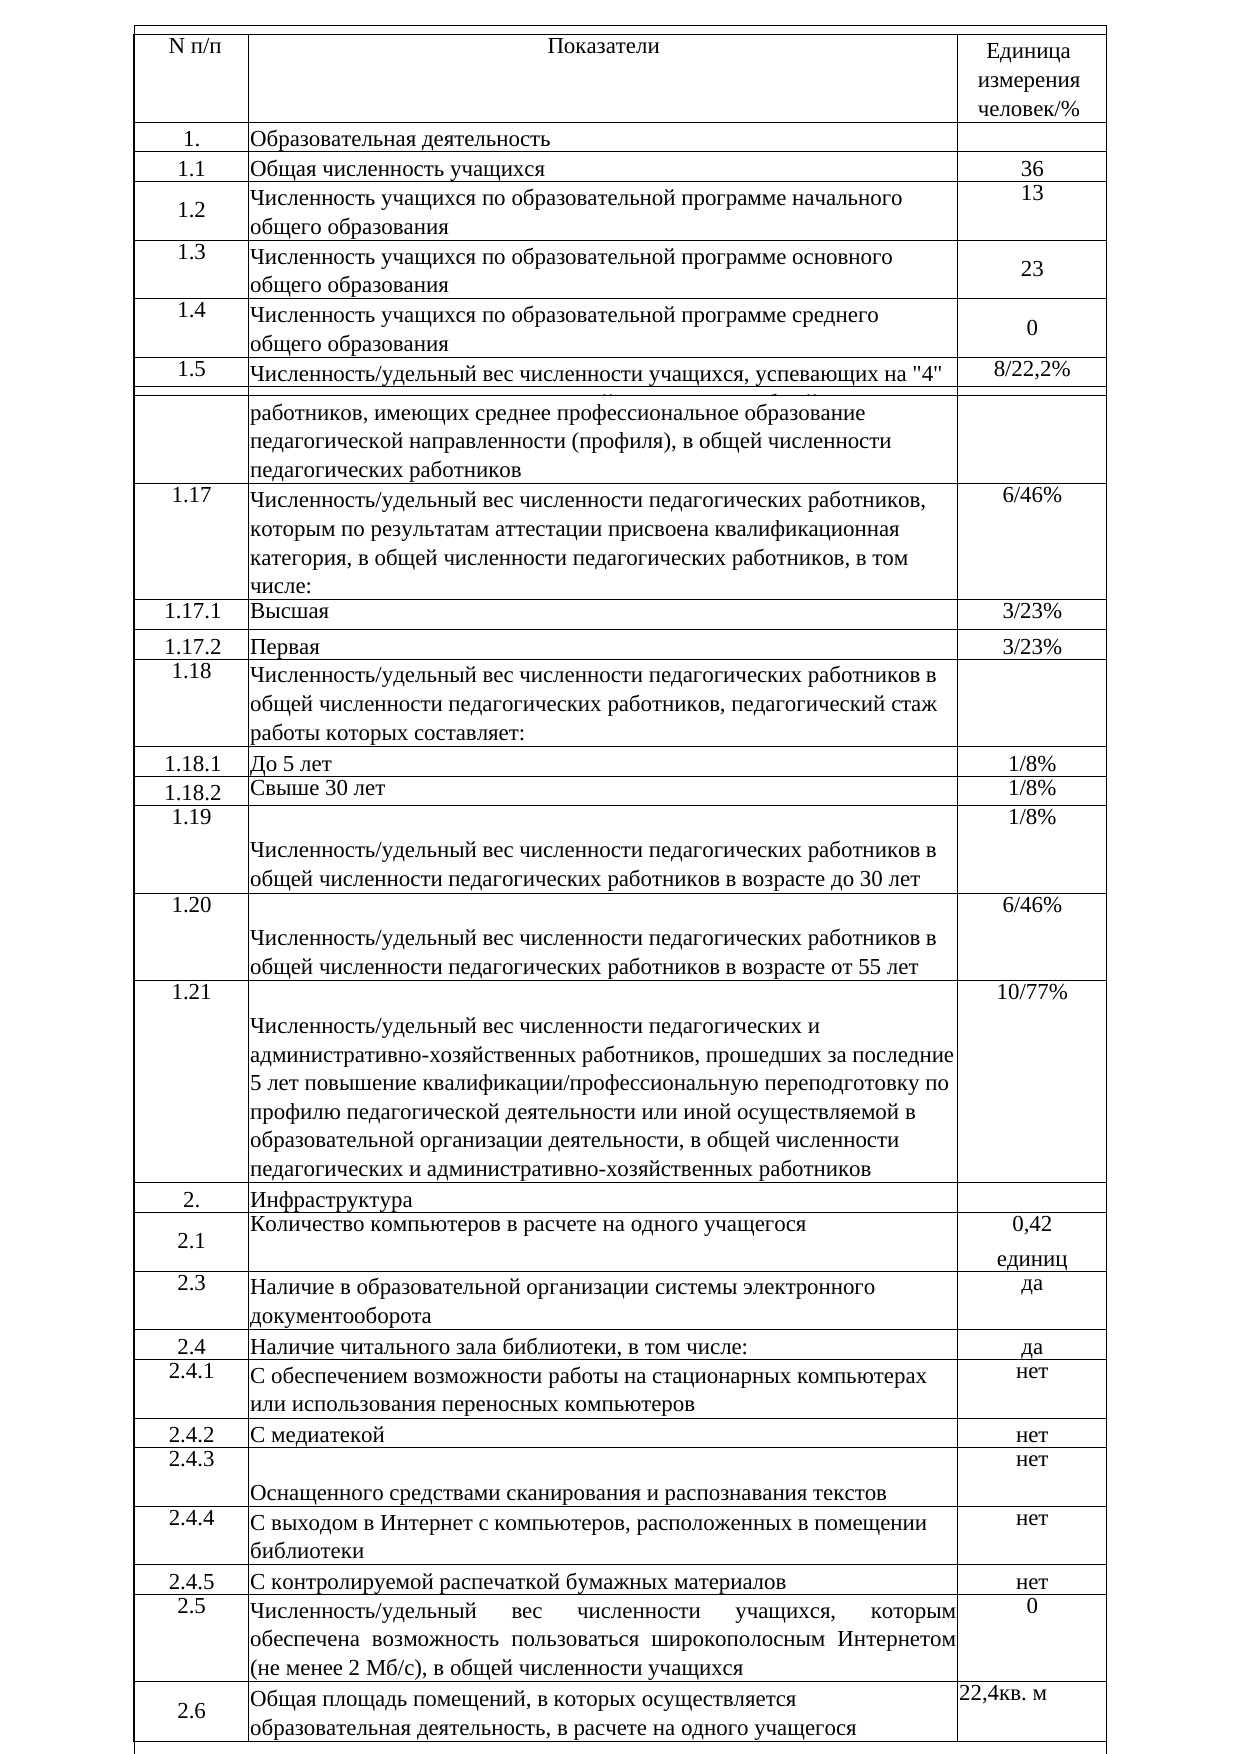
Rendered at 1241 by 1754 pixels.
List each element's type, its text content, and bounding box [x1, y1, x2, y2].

table_cell С обеспечением возможности работы на стационарных компьютерах или использования переносных компьютеров [249, 1360, 957, 1418]
table_cell 22,4кв. м [958, 1682, 1106, 1741]
table_cell С медиатекой [249, 1419, 957, 1447]
table_cell 0 [958, 299, 1106, 357]
table_cell Первая [249, 630, 957, 659]
table_cell 1.19 [135, 806, 248, 893]
table_cell До 5 лет [249, 747, 957, 776]
table_cell Оснащенного средствами сканирования и распознавания текстов [249, 1448, 957, 1506]
table_cell 8/22,2% [958, 358, 1106, 386]
table_cell 6/46% [958, 484, 1106, 599]
table_cell 1.18.2 [135, 777, 248, 805]
table_header [958, 396, 1106, 483]
table_cell 1.5 [135, 358, 248, 386]
table_cell 2.6 [135, 1682, 248, 1741]
table_cell 13 [958, 182, 1106, 240]
table_cell 1.18 [135, 660, 248, 746]
table_cell 1.2 [135, 182, 248, 240]
table_cell 23 [958, 241, 1106, 298]
table_cell 2. [135, 1183, 248, 1212]
table_cell Численность/удельный вес численности педагогических работников в общей численности педагогических работников в возрасте от 55 лет [249, 894, 957, 980]
table_header N п/п [135, 35, 248, 122]
table_cell Численность учащихся по образовательной программе основного общего образования [249, 241, 957, 298]
table_cell 2.4.5 [135, 1565, 248, 1594]
table_cell Численность/удельный вес численности педагогических и административно-хозяйственных работников, прошедших за последние 5 лет повышение квалификации/профессиональную переподготовку по профилю педагогической деятельности или иной осуществляемой в образовательной организации деятельности, в общей численности педагогических и административно-хозяйственных работников [249, 981, 957, 1182]
table_cell Высшая [249, 600, 957, 629]
table_cell да [958, 1330, 1106, 1359]
table_cell Численность/удельный вес численности педагогических работников в общей численности педагогических работников в возрасте до 30 лет [249, 806, 957, 893]
table_cell Общая площадь помещений, в которых осуществляется образовательная деятельность, в расчете на одного учащегося [249, 1682, 957, 1741]
table_cell Свыше 30 лет [249, 777, 957, 805]
table_cell 3/23% [958, 600, 1106, 629]
table_cell 0 [958, 1595, 1106, 1681]
table_cell Наличие в образовательной организации системы электронного документооборота [249, 1272, 957, 1329]
table_cell да [958, 1272, 1106, 1329]
table_cell Численность/удельный вес численности учащихся, которым обеспечена возможность пользоваться широкополосным Интернетом (не менее 2 Мб/с), в общей численности учащихся [249, 1595, 957, 1681]
table_cell 1.17.1 [135, 600, 248, 629]
table_cell нет [958, 1565, 1106, 1594]
table_cell [958, 1183, 1106, 1212]
table_cell нет [958, 1419, 1106, 1447]
table_cell 3/23% [958, 630, 1106, 659]
table_header Единица измерения человек/% [958, 35, 1106, 122]
table_cell 0,42 единиц [958, 1213, 1106, 1271]
table_cell Количество компьютеров в расчете на одного учащегося [249, 1213, 957, 1271]
table_cell Инфраструктура [249, 1183, 957, 1212]
table_cell 1/8% [958, 777, 1106, 805]
table_cell Общая численность учащихся [249, 152, 957, 181]
table_cell 1.4 [135, 299, 248, 357]
table_cell С выходом в Интернет с компьютеров, расположенных в помещении библиотеки [249, 1507, 957, 1564]
table_cell С контролируемой распечаткой бумажных материалов [249, 1565, 957, 1594]
table_cell 1.20 [135, 894, 248, 980]
table_cell 2.4.4 [135, 1507, 248, 1564]
table_cell 2.1 [135, 1213, 248, 1271]
table_cell 2.4 [135, 1330, 248, 1359]
table_cell 1. [135, 123, 248, 151]
table_cell 2.4.1 [135, 1360, 248, 1418]
table_cell 1.21 [135, 981, 248, 1182]
table_cell 1.17 [135, 484, 248, 599]
table_cell [958, 123, 1106, 151]
table_cell Численность/удельный вес численности педагогических работников в общей численности педагогических работников, педагогический стаж работы которых составляет: [249, 660, 957, 746]
table_cell 36 [958, 152, 1106, 181]
table_cell нет [958, 1360, 1106, 1418]
table_header Показатели [249, 35, 957, 122]
table_cell Численность/удельный вес численности педагогических работников, которым по результатам аттестации присвоена квалификационная категория, в общей численности педагогических работников, в том числе: [249, 484, 957, 599]
table_cell нет [958, 1448, 1106, 1506]
table_cell нет [958, 1507, 1106, 1564]
table_header работников, имеющих среднее профессиональное образование педагогической направленности (профиля), в общей численности педагогических работников [249, 396, 957, 483]
table_cell Численность учащихся по образовательной программе среднего общего образования [249, 299, 957, 357]
table_cell 1.17.2 [135, 630, 248, 659]
table_cell 1.1 [135, 152, 248, 181]
table_cell Численность учащихся по образовательной программе начального общего образования [249, 182, 957, 240]
table_cell 1.18.1 [135, 747, 248, 776]
table_header [135, 396, 248, 483]
table_cell 10/77% [958, 981, 1106, 1182]
table_cell Численность/удельный вес численности учащихся, успевающих на "4" и "5" по результатам промежуточной аттестации, в общей численности учащихся [249, 358, 957, 386]
table_cell 6/46% [958, 894, 1106, 980]
table_cell 2.4.2 [135, 1419, 248, 1447]
table_cell 1/8% [958, 806, 1106, 893]
table_cell 2.5 [135, 1595, 248, 1681]
table_cell 1.3 [135, 241, 248, 298]
table_cell 1/8% [958, 747, 1106, 776]
table_cell 2.3 [135, 1272, 248, 1329]
table_cell Наличие читального зала библиотеки, в том числе: [249, 1330, 957, 1359]
table_cell Образовательная деятельность [249, 123, 957, 151]
table_cell [958, 660, 1106, 746]
table_cell 2.4.3 [135, 1448, 248, 1506]
